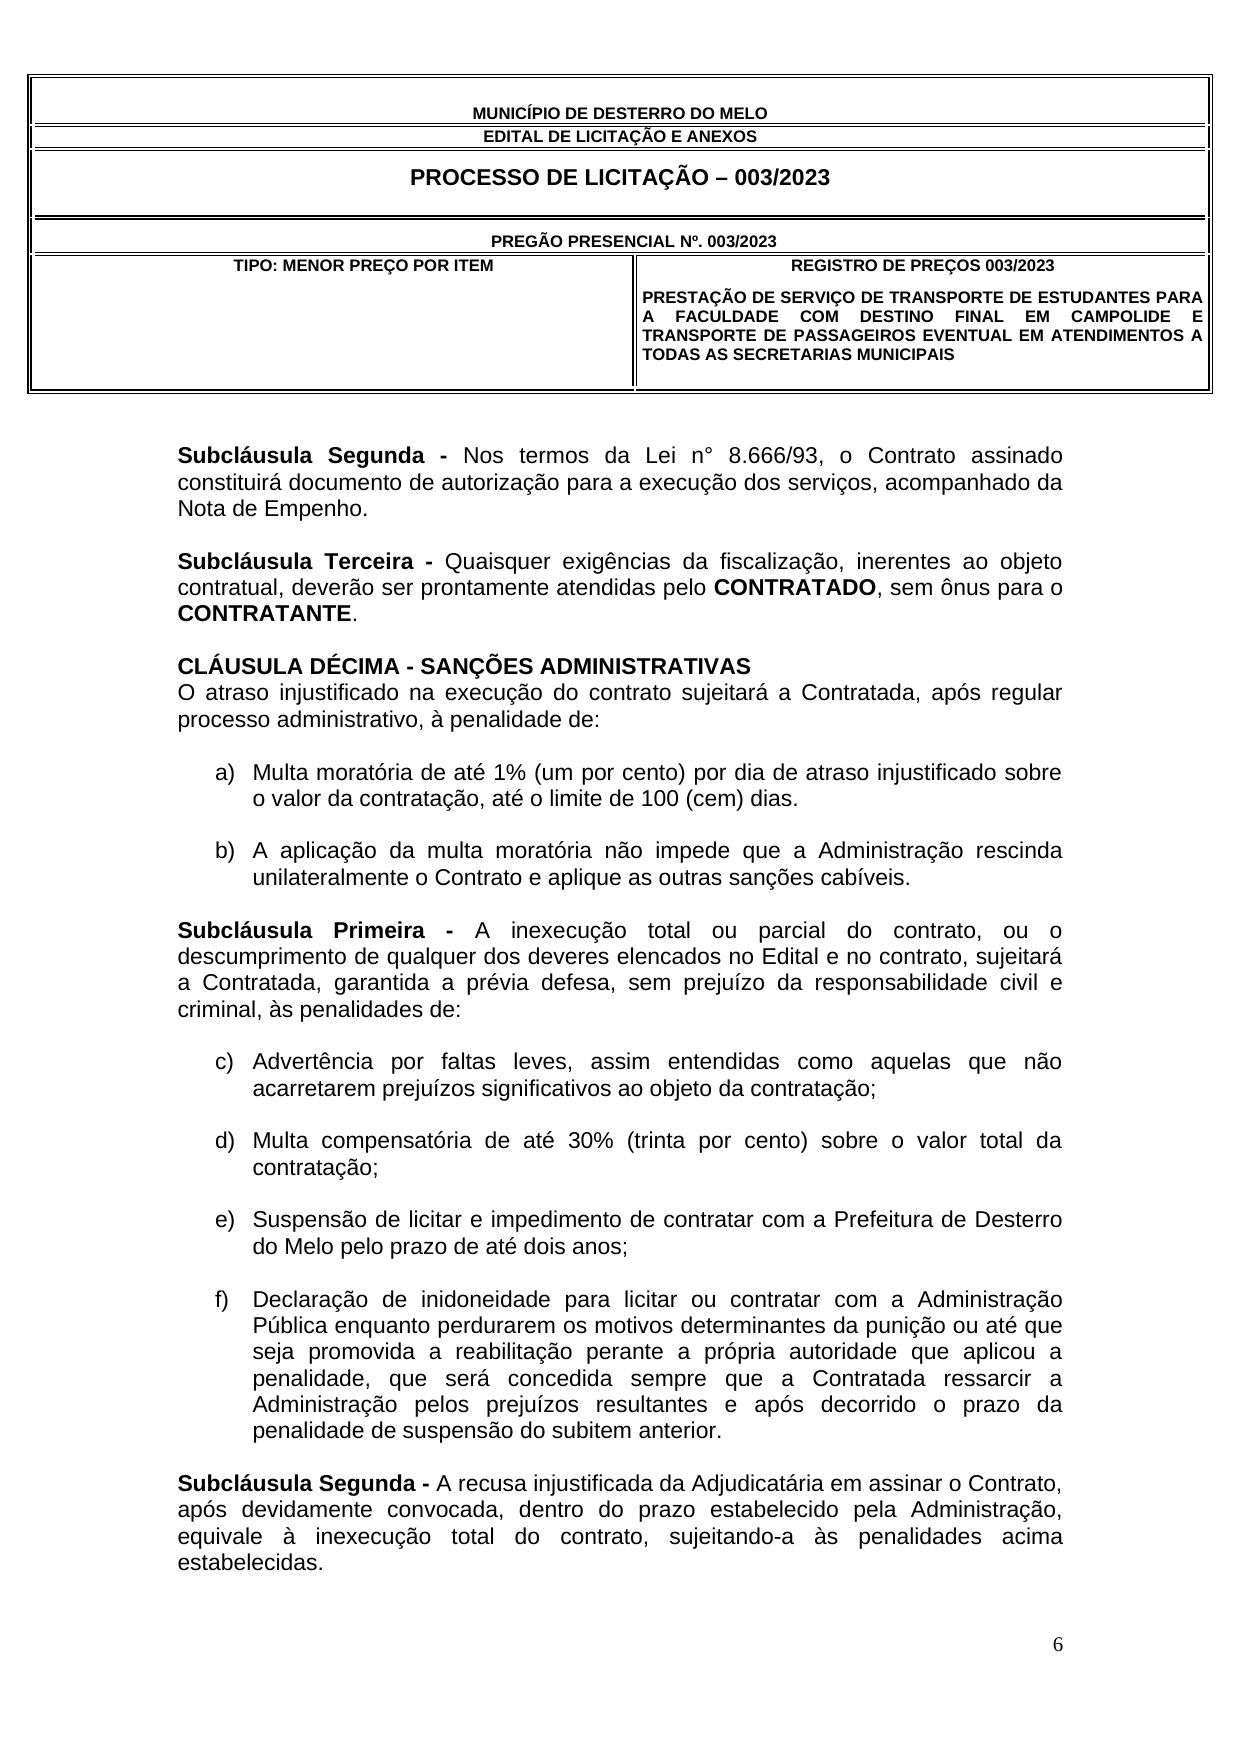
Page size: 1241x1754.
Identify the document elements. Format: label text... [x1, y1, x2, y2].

list Multa moratória de até 1% (um por cento) por dia de atraso injustificado sobre o valor da contratação, até o limite de 100 (cem) dias. [215, 758, 1063, 811]
list Declaração de inidoneidade para licitar ou contratar com a Administração Pública enquanto perdurarem os motivos determinantes da punição ou até que seja promovida a reabilitação perante a própria autoridade que aplicou a penalidade, que será concedida sempre que a Contratada ressarcir a Administração pelos prejuízos resultantes e após decorrido o prazo da penalidade de suspensão do subitem anterior. [215, 1286, 1063, 1444]
text O atraso injustificado na execução do contrato sujeitará a Contratada, após regular processo administrativo, à penalidade de: [177, 679, 1063, 732]
text CLÁUSULA DÉCIMA - SANÇÕES ADMINISTRATIVAS [177, 653, 1063, 679]
list Multa compensatória de até 30% (trinta por cento) sobre o valor total da contratação; [215, 1127, 1063, 1180]
list A aplicação da multa moratória não impede que a Administração rescinda unilateralmente o Contrato e aplique as outras sanções cabíveis. [215, 837, 1063, 890]
list Advertência por faltas leves, assim entendidas como aquelas que não acarretarem prejuízos significativos ao objeto da contratação; [215, 1048, 1063, 1101]
text Subcláusula Segunda - Nos termos da Lei n° 8.666/93, o Contrato assinado constituirá documento de autorização para a execução dos serviços, acompanhado da Nota de Empenho. [177, 442, 1063, 521]
text Subcláusula Terceira - Quaisquer exigências da fiscalização, inerentes ao objeto contratual, deverão ser prontamente atendidas pelo CONTRATADO, sem ônus para o CONTRATANTE. [177, 548, 1063, 627]
list Suspensão de licitar e impedimento de contratar com a Prefeitura de Desterro do Melo pelo prazo de até dois anos; [215, 1206, 1063, 1259]
text Subcláusula Segunda - A recusa injustificada da Adjudicatária em assinar o Contrato, após devidamente convocada, dentro do prazo estabelecido pela Administração, equivale à inexecução total do contrato, sujeitando-a às penalidades acima estabelecidas. [177, 1470, 1063, 1575]
text Subcláusula Primeira - A inexecução total ou parcial do contrato, ou o descumprimento de qualquer dos deveres elencados no Edital e no contrato, sujeitará a Contratada, garantida a prévia defesa, sem prejuízo da responsabilidade civil e criminal, às penalidades de: [177, 917, 1063, 1022]
